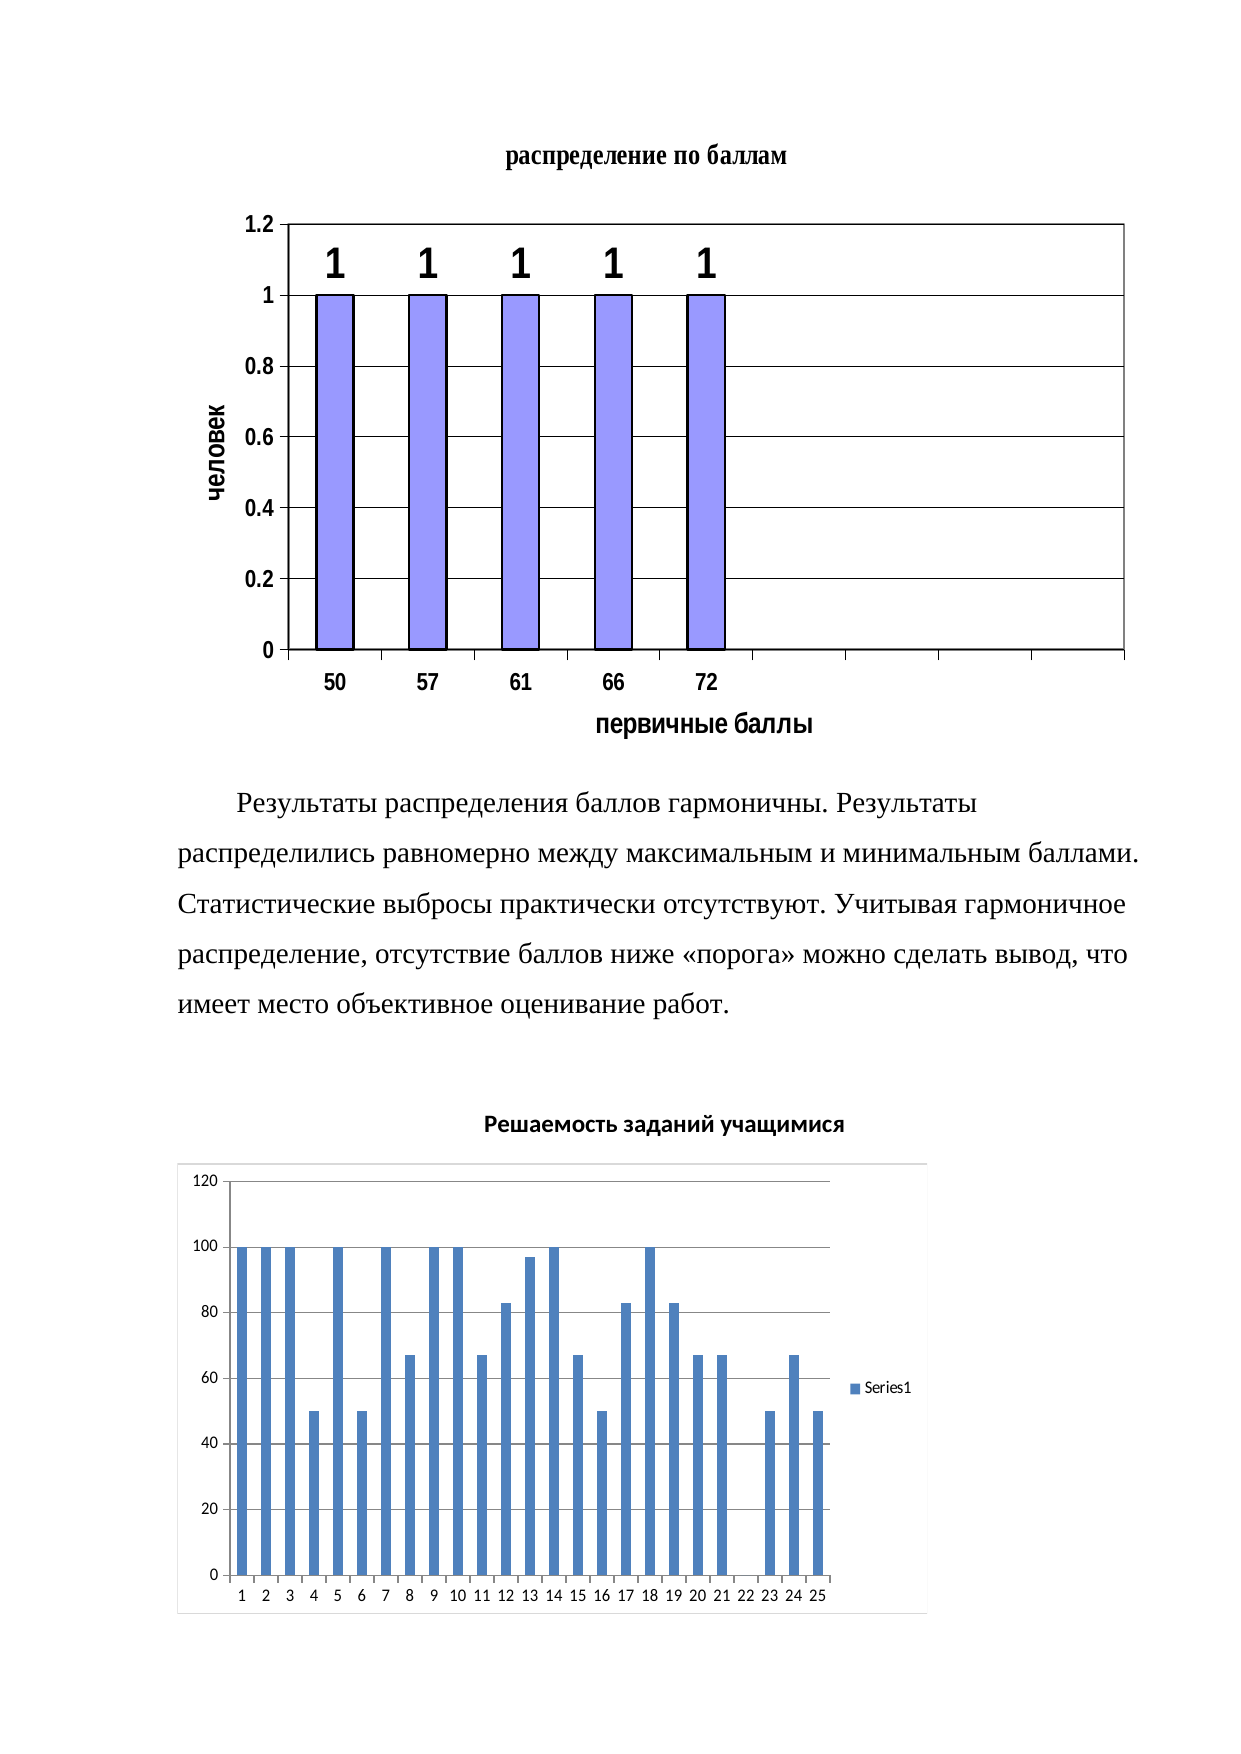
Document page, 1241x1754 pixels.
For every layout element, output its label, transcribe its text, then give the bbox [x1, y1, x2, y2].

text Результаты распределения баллов гармоничны. Результаты распределились равномерно между максимальным и минимальным баллами. Статистические выбросы практически отсутствуют. Учитывая гармоничное распределение, отсутствие баллов ниже «порога» можно сделать вывод, что имеет место объективное оценивание работ. [177, 785, 1152, 1020]
text Решаемость заданий учащимися [177, 1108, 1152, 1138]
